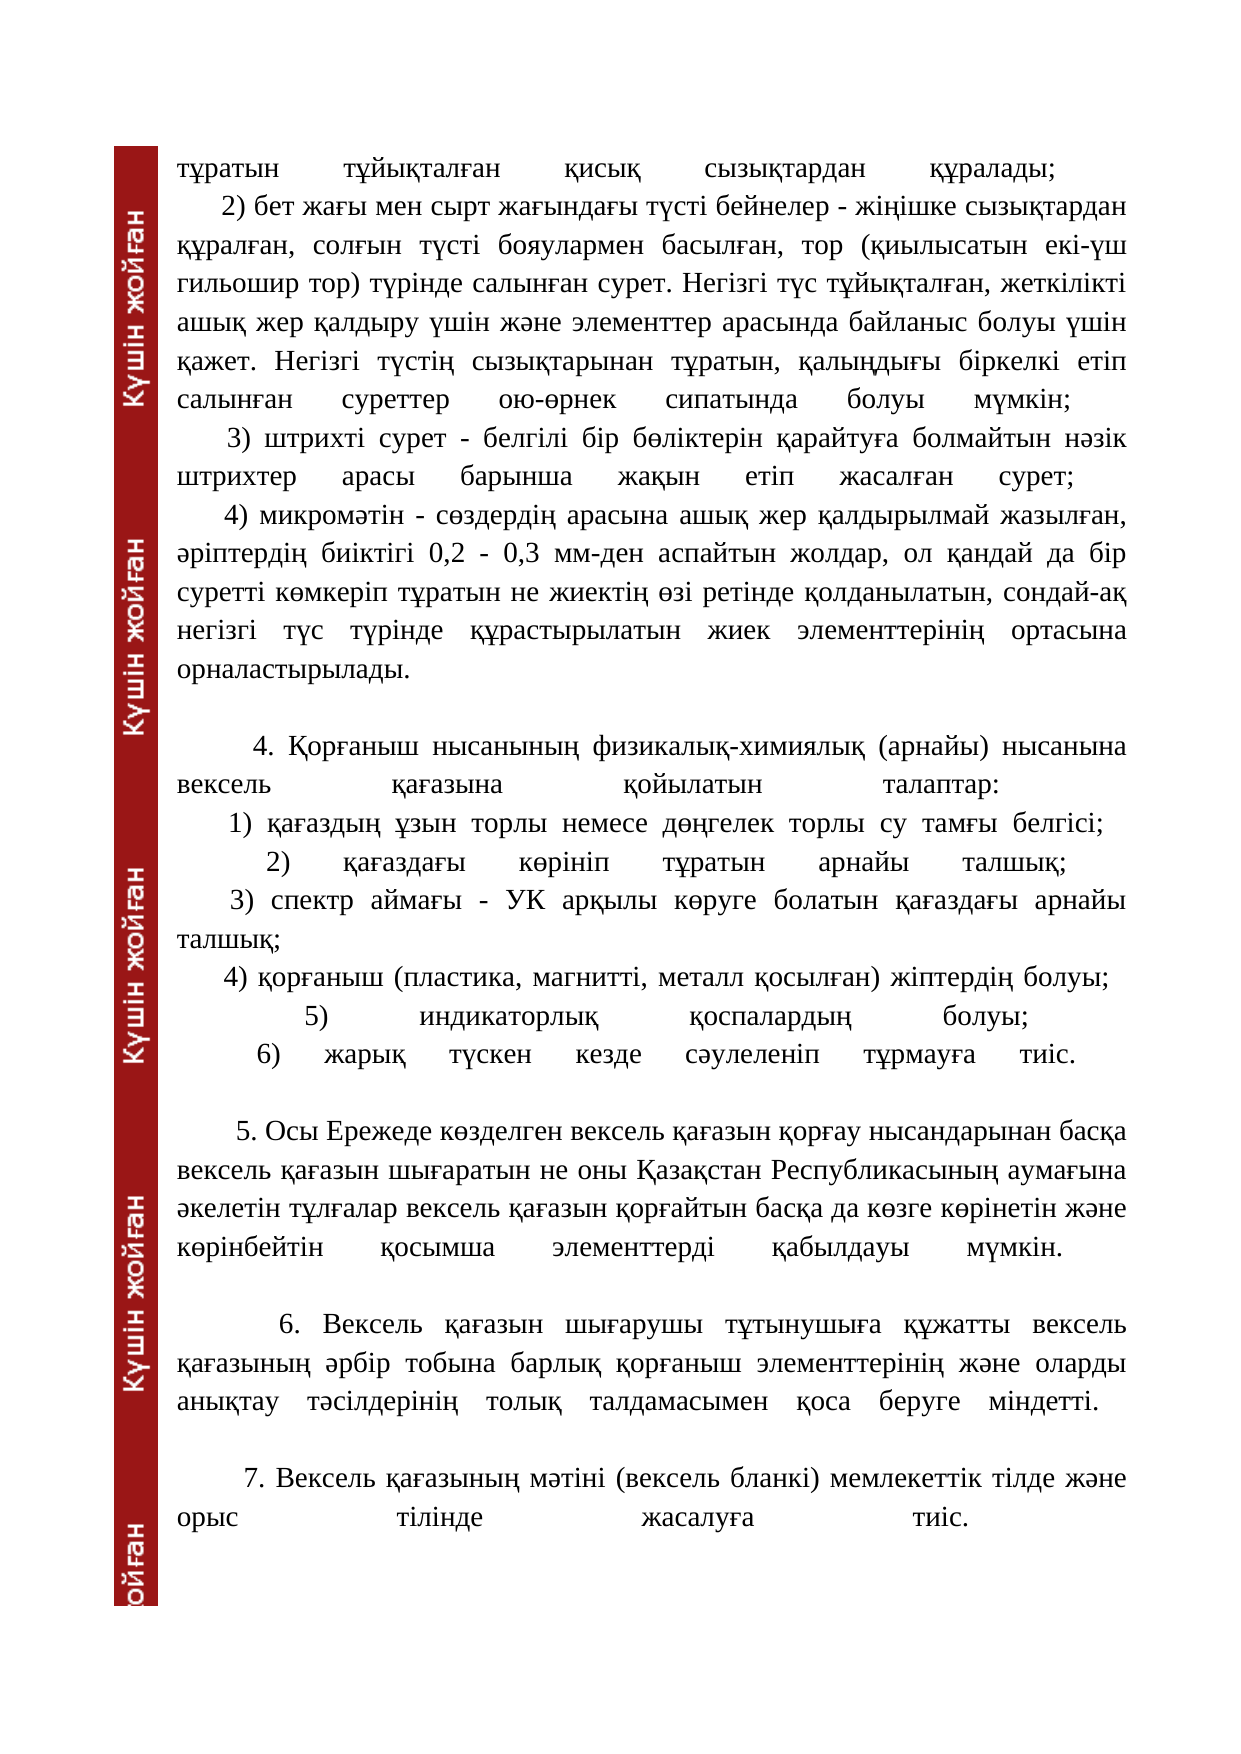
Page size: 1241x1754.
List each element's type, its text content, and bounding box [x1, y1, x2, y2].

text 4. Қорғаныш нысанының физикалық-химиялық (арнайы) нысанына вексель қағазына қойылатын талаптар: 1) қағаздың ұзын торлы немесе дөңгелек торлы су тамғы белгiсi; 2) қағаздағы көрiнiп тұратын арнайы талшық; 3) спектр аймағы - УК арқылы көруге болатын қағаздағы арнайы талшық; 4) қорғаныш (пластика, магниттi, металл қосылған) жiптердiң болуы; 5) индикаторлық қоспалардың болуы; 6) жарық түскен кезде сәулеленiп тұрмауға тиiс. [112, 728, 1128, 1108]
picture [114, 1108, 158, 1113]
text 7. Вексель қағазының мәтiнi (вексель бланкi) мемлекеттiк тiлде және орыс тiлiнде жасалуға тиiс. [112, 1460, 1128, 1571]
text 6. Вексель қағазын шығарушы тұтынушыға құжатты вексель қағазының әрбір тобына барлық қорғаныш элементтерiнің және оларды анықтау тәсiлдерiнiң толық талдамасымен қоса беруге мiндеттi. [112, 1306, 1128, 1455]
picture [114, 723, 158, 728]
picture [114, 1571, 158, 1606]
picture [114, 1455, 158, 1460]
picture [114, 1301, 158, 1306]
picture [114, 146, 158, 150]
text 5. Осы Ережеде көзделген вексель қағазын қорғау нысандарынан басқа вексель қағазын шығаратын не оны Қазақстан Республикасының аумағына әкелетiн тұлғалар вексель қағазын қорғайтын басқа да көзге көрiнетiн және көрiнбейтiн қосымша элементтерді қабылдауы мүмкiн. [112, 1113, 1128, 1301]
